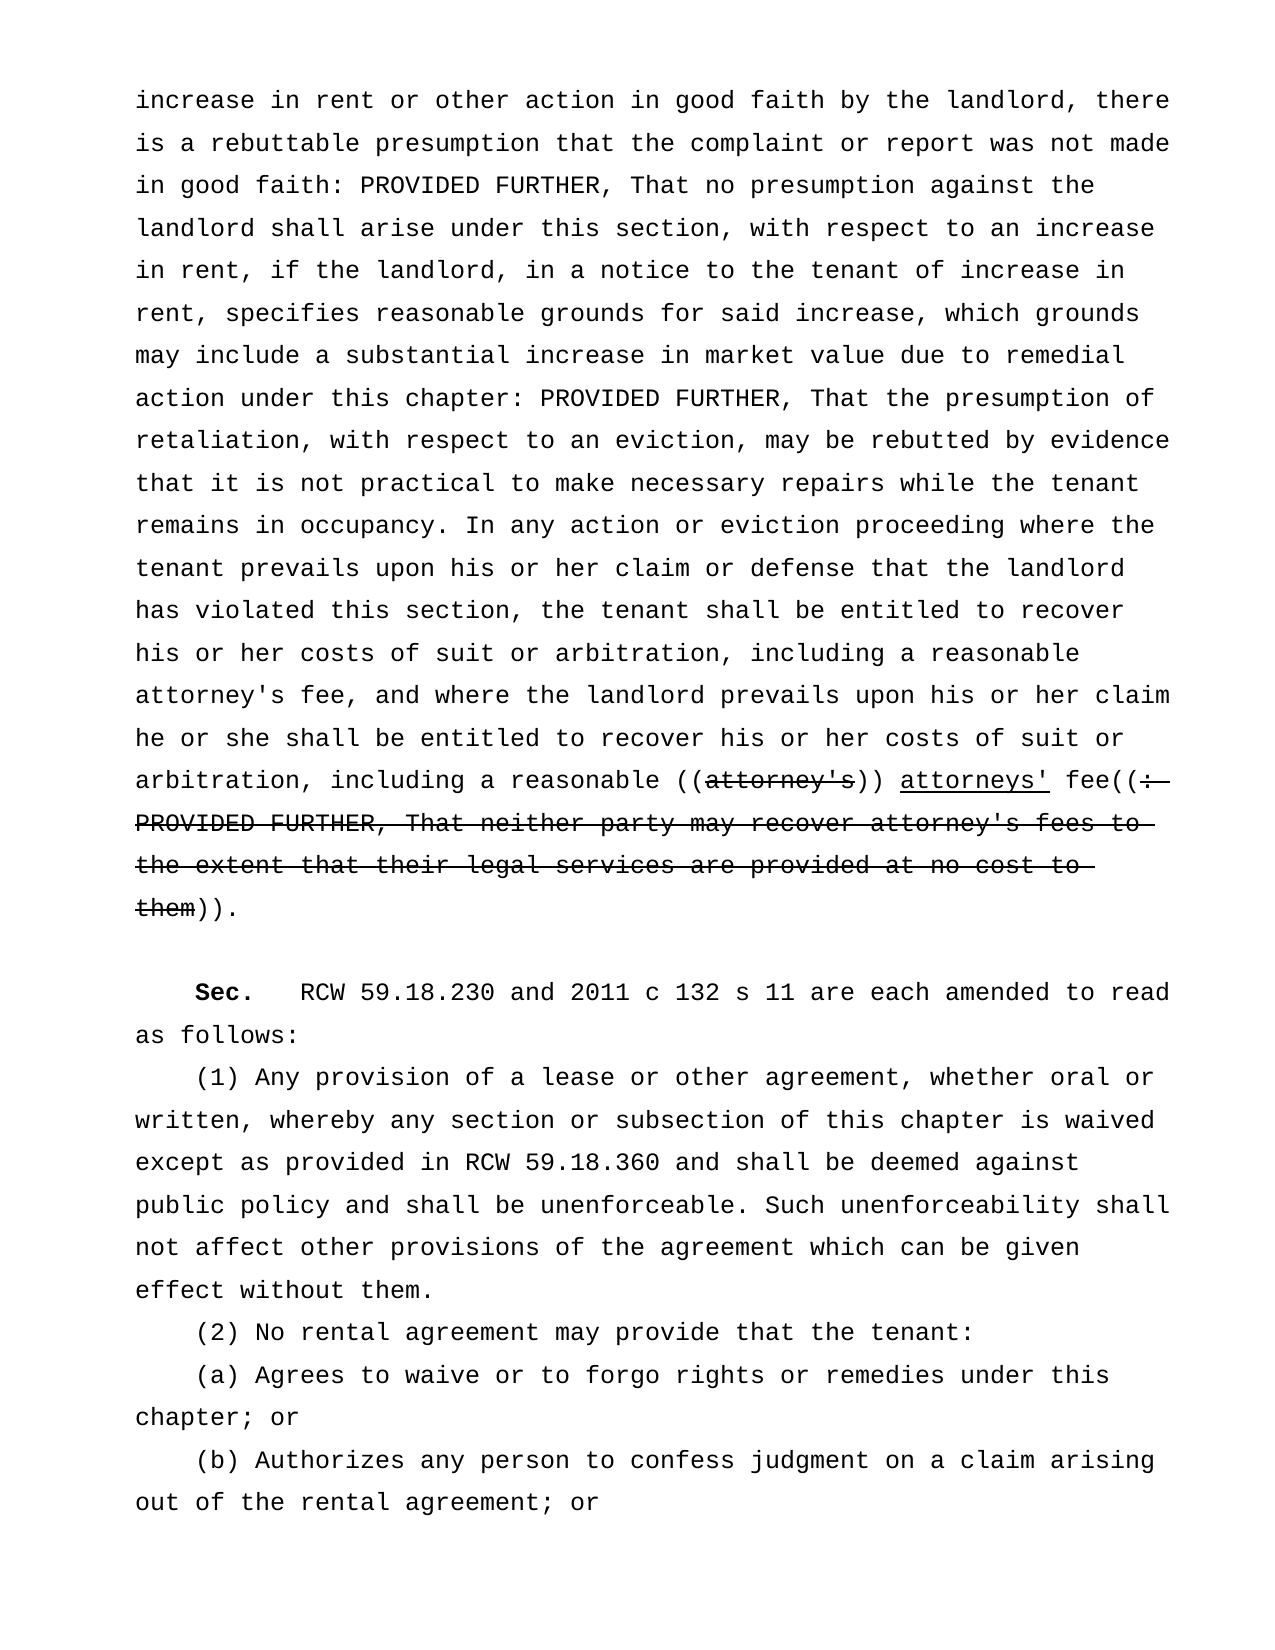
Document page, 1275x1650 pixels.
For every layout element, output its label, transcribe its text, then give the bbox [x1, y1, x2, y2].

text (2) No rental agreement may provide that the tenant: [135, 1307, 1170, 1349]
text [135, 75, 1170, 925]
text (b) Authorizes any person to confess judgment on a claim arising out of the rental agreement; or [135, 1434, 1170, 1519]
text (a) Agrees to waive or to forgo rights or remedies under this chapter; or [135, 1349, 1170, 1434]
text Sec. RCW 59.18.230 and 2011 c 132 s 11 are each amended to read as follows: [135, 967, 1170, 1052]
text (1) Any provision of a lease or other agreement, whether oral or written, whereby any section or subsection of this chapter is waived except as provided in RCW 59.18.360 and shall be deemed against public policy and shall be unenforceable. Such unenforceability shall not affect other provisions of the agreement which can be given effect without them. [135, 1052, 1170, 1307]
